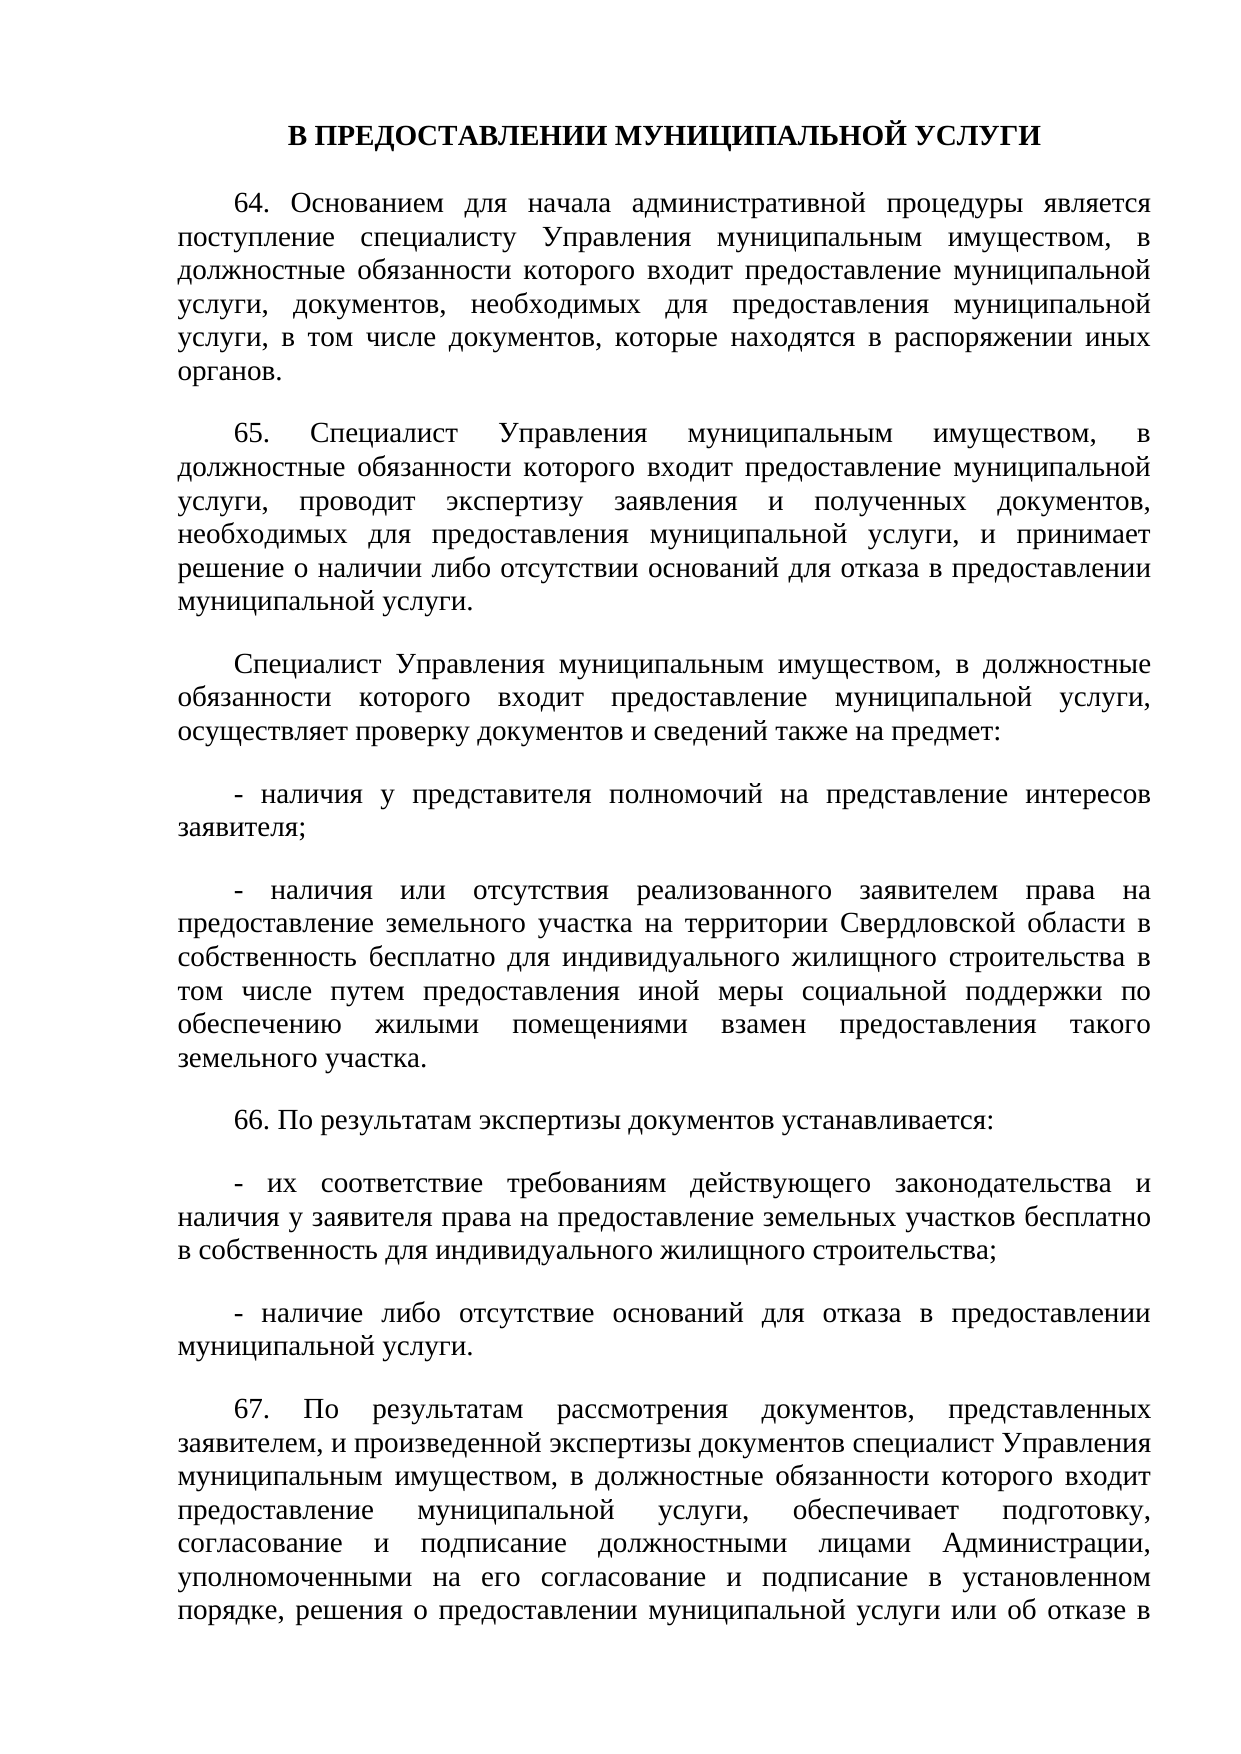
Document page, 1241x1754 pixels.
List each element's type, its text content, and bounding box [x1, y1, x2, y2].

text - наличие либо отсутствие оснований для отказа в предоставлении муниципальной услуги. [177, 1295, 1152, 1362]
text 65. Специалист Управления муниципальным имуществом, в должностные обязанности которого входит предоставление муниципальной услуги, проводит экспертизу заявления и полученных документов, необходимых для предоставления муниципальной услуги, и принимает решение о наличии либо отсутствии оснований для отказа в предоставлении муниципальной услуги. [177, 416, 1152, 617]
text - их соответствие требованиям действующего законодательства и наличия у заявителя права на предоставление земельных участков бесплатно в собственность для индивидуального жилищного строительства; [177, 1165, 1152, 1266]
text 64. Основанием для начала административной процедуры является поступление специалисту Управления муниципальным имуществом, в должностные обязанности которого входит предоставление муниципальной услуги, документов, необходимых для предоставления муниципальной услуги, в том числе документов, которые находятся в распоряжении иных органов. [177, 185, 1152, 386]
text - наличия или отсутствия реализованного заявителем права на предоставление земельного участка на территории Свердловской области в собственность бесплатно для индивидуального жилищного строительства в том числе путем предоставления иной меры социальной поддержки по обеспечению жилыми помещениями взамен предоставления такого земельного участка. [177, 872, 1152, 1073]
text - наличия у представителя полномочий на представление интересов заявителя; [177, 776, 1152, 843]
text Специалист Управления муниципальным имуществом, в должностные обязанности которого входит предоставление муниципальной услуги, осуществляет проверку документов и сведений также на предмет: [177, 646, 1152, 747]
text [177, 1391, 1152, 1626]
text 66. По результатам экспертизы документов устанавливается: [177, 1102, 1152, 1136]
title В ПРЕДОСТАВЛЕНИИ МУНИЦИПАЛЬНОЙ УСЛУГИ [177, 118, 1152, 152]
